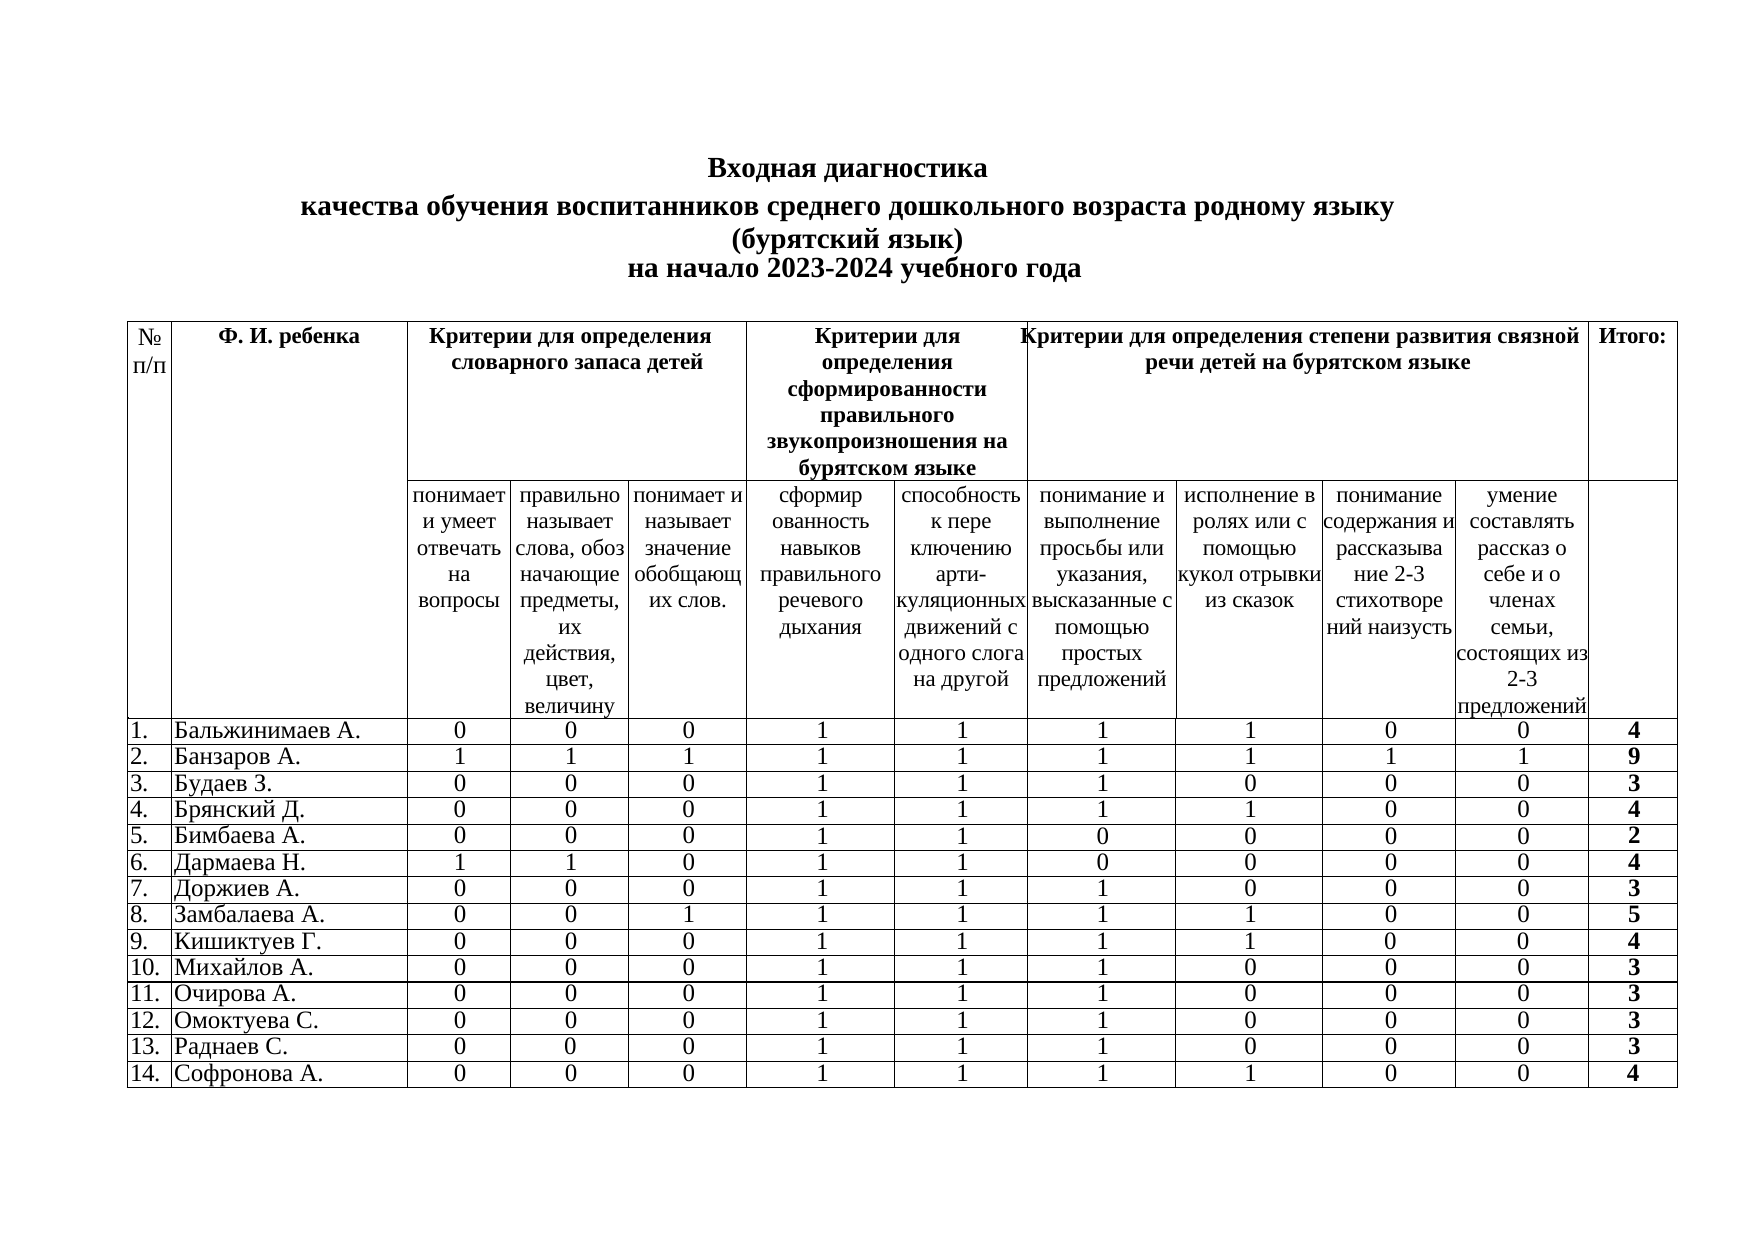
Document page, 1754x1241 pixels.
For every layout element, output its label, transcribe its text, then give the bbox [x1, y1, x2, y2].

table_cell 0 [1456, 904, 1588, 929]
table_cell 1 [895, 772, 1027, 797]
table_cell 1 [895, 825, 1027, 849]
table_cell 1 [895, 1009, 1027, 1034]
table_cell 0 [1456, 1035, 1588, 1061]
table_cell 3 [1589, 772, 1677, 797]
table_cell 0 [629, 877, 746, 902]
table_cell 4 [1589, 798, 1677, 823]
table_cell 1 [1028, 1009, 1175, 1034]
table_cell 0 [1176, 1035, 1322, 1061]
table_cell 4 [1589, 719, 1677, 744]
table_cell сформированность навыков правильного речевого дыхания [747, 481, 894, 718]
table_cell умение составлять рассказ о себе и о членах семьи, состоящих из 2-3 предложений [1456, 481, 1588, 718]
table_cell понимание содержания и рассказыва ние 2-3 стихотворе ний наизусть [1323, 481, 1455, 718]
table_cell 1 [747, 956, 894, 981]
table_cell 1 [1028, 956, 1175, 981]
table_cell 0 [408, 1035, 510, 1061]
table_cell 0 [629, 956, 746, 981]
table_cell 1 [895, 904, 1027, 929]
table_cell 1 [408, 851, 510, 876]
table_cell 5. [128, 825, 171, 849]
table_cell 0 [1176, 956, 1322, 981]
table_cell 3. [128, 772, 171, 797]
table_cell Раднаев С. [172, 1035, 407, 1061]
table_cell 6. [128, 851, 171, 876]
table_cell 4 [1589, 1062, 1677, 1087]
table_cell 0 [1456, 1009, 1588, 1034]
table_cell 0 [1323, 719, 1455, 744]
table_cell 0 [408, 825, 510, 849]
table_cell 0 [511, 1009, 628, 1034]
table_cell понимает и умеет отвечать на вопросы [408, 481, 510, 718]
table_cell Брянский Д. [172, 798, 407, 823]
table_cell 7. [128, 877, 171, 902]
table_cell Будаев З. [172, 772, 407, 797]
table_cell 1 [747, 1009, 894, 1034]
text на начало 2023-2024 учебного года [112, 255, 1589, 283]
table_cell 0 [1323, 772, 1455, 797]
table_cell 0 [511, 719, 628, 744]
table_cell 1 [1028, 1035, 1175, 1061]
table_cell 0 [1323, 825, 1455, 849]
table_cell 0 [1323, 1062, 1455, 1087]
table_cell 0 [408, 956, 510, 981]
table_cell 0 [1456, 956, 1588, 981]
table_cell 0 [1456, 877, 1588, 902]
table_cell 1. [128, 719, 171, 744]
table_cell понимает и называет значение обобщающих слов. [629, 481, 746, 718]
table_cell 1 [1176, 745, 1322, 771]
table_cell исполнение в ролях или с помощью кукол отрывки из сказок [1177, 481, 1322, 718]
table_cell 1 [1028, 983, 1175, 1008]
table_cell способность к пере ключению арти- куляционных движений с одного слога на другой [895, 481, 1027, 718]
table_cell 0 [1323, 798, 1455, 823]
table_cell 1 [511, 745, 628, 771]
table_cell 0 [511, 904, 628, 929]
table_header Итого: [1589, 322, 1677, 480]
table_cell 0 [1323, 851, 1455, 876]
table_cell 1 [747, 825, 894, 849]
table_cell понимание и выполнение просьбы или указания, высказанные с помощью простых предложений [1028, 481, 1176, 718]
table_cell 4 [1589, 930, 1677, 955]
table_cell 0 [629, 1009, 746, 1034]
table_cell 0 [629, 930, 746, 955]
table_cell 11. [128, 983, 171, 1008]
table_cell 0 [1176, 851, 1322, 876]
table_cell 0 [629, 825, 746, 849]
table_cell 0 [408, 1009, 510, 1034]
table_cell 0 [1323, 956, 1455, 981]
table_header Критерии для определения словарного запаса детей [408, 322, 746, 480]
table_cell 9 [1589, 745, 1677, 771]
table_cell 1 [895, 798, 1027, 823]
table_cell 1 [895, 719, 1027, 744]
table_cell 12. [128, 1009, 171, 1034]
table_cell Омоктуева С. [172, 1009, 407, 1034]
table_cell 1 [1028, 1062, 1175, 1087]
table_cell 10. [128, 956, 171, 981]
table_cell 0 [511, 825, 628, 849]
table_cell 0 [511, 772, 628, 797]
table_cell 5 [1589, 904, 1677, 929]
table_cell 1 [1176, 798, 1322, 823]
table_cell 0 [629, 719, 746, 744]
table_cell 1 [1176, 1062, 1322, 1087]
table_cell 1 [895, 745, 1027, 771]
table_cell 0 [629, 983, 746, 1008]
table_cell 1 [747, 745, 894, 771]
table_cell 0 [1323, 983, 1455, 1008]
table_cell 4. [128, 798, 171, 823]
table_cell 0 [1456, 1062, 1588, 1087]
table_cell 1 [895, 1062, 1027, 1087]
table_cell 3 [1589, 983, 1677, 1008]
table_cell 1 [895, 983, 1027, 1008]
table_cell 0 [408, 983, 510, 1008]
table_cell 0 [1176, 772, 1322, 797]
table_cell 0 [408, 930, 510, 955]
table_cell 0 [1176, 1009, 1322, 1034]
table_cell 1 [895, 1035, 1027, 1061]
table_cell 0 [408, 904, 510, 929]
table_cell 8. [128, 904, 171, 929]
table_cell 3 [1589, 956, 1677, 981]
table_cell 4 [1589, 851, 1677, 876]
table_cell 1 [1176, 930, 1322, 955]
table_cell 0 [408, 877, 510, 902]
table_cell 0 [511, 1062, 628, 1087]
table_cell 1 [1028, 930, 1175, 955]
table_cell 1 [1323, 745, 1455, 771]
table_cell Банзаров А. [172, 745, 407, 771]
table_cell 0 [408, 1062, 510, 1087]
table_cell 0 [1456, 930, 1588, 955]
table_cell 1 [1028, 772, 1175, 797]
table_cell 0 [1176, 825, 1322, 849]
table_cell 0 [1456, 851, 1588, 876]
table_cell Бимбаева А. [172, 825, 407, 849]
table_header Ф. И. ребенка [172, 322, 407, 718]
table_cell 0 [1323, 904, 1455, 929]
table_cell 0 [408, 772, 510, 797]
table_cell 3 [1589, 1009, 1677, 1034]
table_cell 1 [895, 956, 1027, 981]
table_cell Софронова А. [172, 1062, 407, 1087]
table_cell 2. [128, 745, 171, 771]
table_header № п/п [128, 322, 171, 718]
table_cell 1 [1176, 719, 1322, 744]
table_cell 0 [629, 851, 746, 876]
table_cell 1 [1028, 877, 1175, 902]
table_cell 0 [1176, 983, 1322, 1008]
table_cell 0 [511, 983, 628, 1008]
table_cell 0 [1456, 983, 1588, 1008]
table_cell 1 [895, 851, 1027, 876]
table_cell 1 [1028, 798, 1175, 823]
table_cell 2 [1589, 825, 1677, 849]
table_cell 0 [1323, 1009, 1455, 1034]
table_cell 1 [747, 904, 894, 929]
table_cell 1 [1028, 745, 1175, 771]
table_header Критерии для определения сформированности правильного звукопроизношения на бурятском языке [747, 322, 1027, 480]
table_cell Михайлов А. [172, 956, 407, 981]
table_cell 1 [747, 1035, 894, 1061]
table_cell Доржиев А. [172, 877, 407, 902]
table_cell 1 [511, 851, 628, 876]
table_cell 0 [1456, 825, 1588, 849]
table_cell 1 [1176, 904, 1322, 929]
text Входная диагностика [250, 150, 1445, 183]
table_cell 1 [895, 930, 1027, 955]
table_cell 0 [1456, 772, 1588, 797]
table_cell 0 [1176, 877, 1322, 902]
table_cell 1 [1028, 719, 1175, 744]
table_cell 1 [629, 904, 746, 929]
table_cell 0 [1028, 825, 1175, 849]
table_cell 1 [408, 745, 510, 771]
table_cell 0 [1323, 1035, 1455, 1061]
table_cell 0 [408, 719, 510, 744]
table_cell 0 [629, 772, 746, 797]
table_cell 0 [511, 877, 628, 902]
table_cell 3 [1589, 877, 1677, 902]
table_cell 1 [629, 745, 746, 771]
table_cell Кишиктуев Г. [172, 930, 407, 955]
table_cell 1 [747, 930, 894, 955]
table_cell 1 [747, 798, 894, 823]
table_cell 0 [1323, 877, 1455, 902]
table_cell 1 [747, 851, 894, 876]
table_cell 0 [1456, 798, 1588, 823]
table_cell 1 [747, 772, 894, 797]
table_header Критерии для определения степени развития связной речи детей на бурятском языке [1028, 322, 1588, 480]
table_cell 1 [1456, 745, 1588, 771]
table_cell 13. [128, 1035, 171, 1061]
table_cell 1 [1028, 904, 1175, 929]
table_cell Замбалаева А. [172, 904, 407, 929]
table_cell 0 [511, 798, 628, 823]
table_cell Бальжинимаев А. [172, 719, 407, 744]
table_cell 14. [128, 1062, 171, 1087]
table_cell 0 [511, 1035, 628, 1061]
table_cell 0 [408, 798, 510, 823]
table_cell 1 [895, 877, 1027, 902]
text качества обучения воспитанников среднего дошкольного возраста родному языку (бурятский язык) [250, 188, 1445, 255]
table_cell 0 [511, 930, 628, 955]
table_cell 3 [1589, 1035, 1677, 1061]
table_cell правильно называет слова, обоз начающие предметы, их действия, цвет, величину [511, 481, 628, 718]
table_cell Дармаева Н. [172, 851, 407, 876]
table_cell [1589, 481, 1677, 718]
table_cell 0 [629, 1035, 746, 1061]
table_cell 0 [1456, 719, 1588, 744]
table_cell 0 [1028, 851, 1175, 876]
table_cell 1 [747, 1062, 894, 1087]
table_cell 1 [747, 877, 894, 902]
table_cell 9. [128, 930, 171, 955]
table_cell 0 [511, 956, 628, 981]
table_cell 1 [747, 983, 894, 1008]
table_cell 0 [629, 1062, 746, 1087]
table_cell 0 [1323, 930, 1455, 955]
table_cell 1 [747, 719, 894, 744]
table_cell Очирова А. [172, 983, 407, 1008]
table_cell 0 [629, 798, 746, 823]
